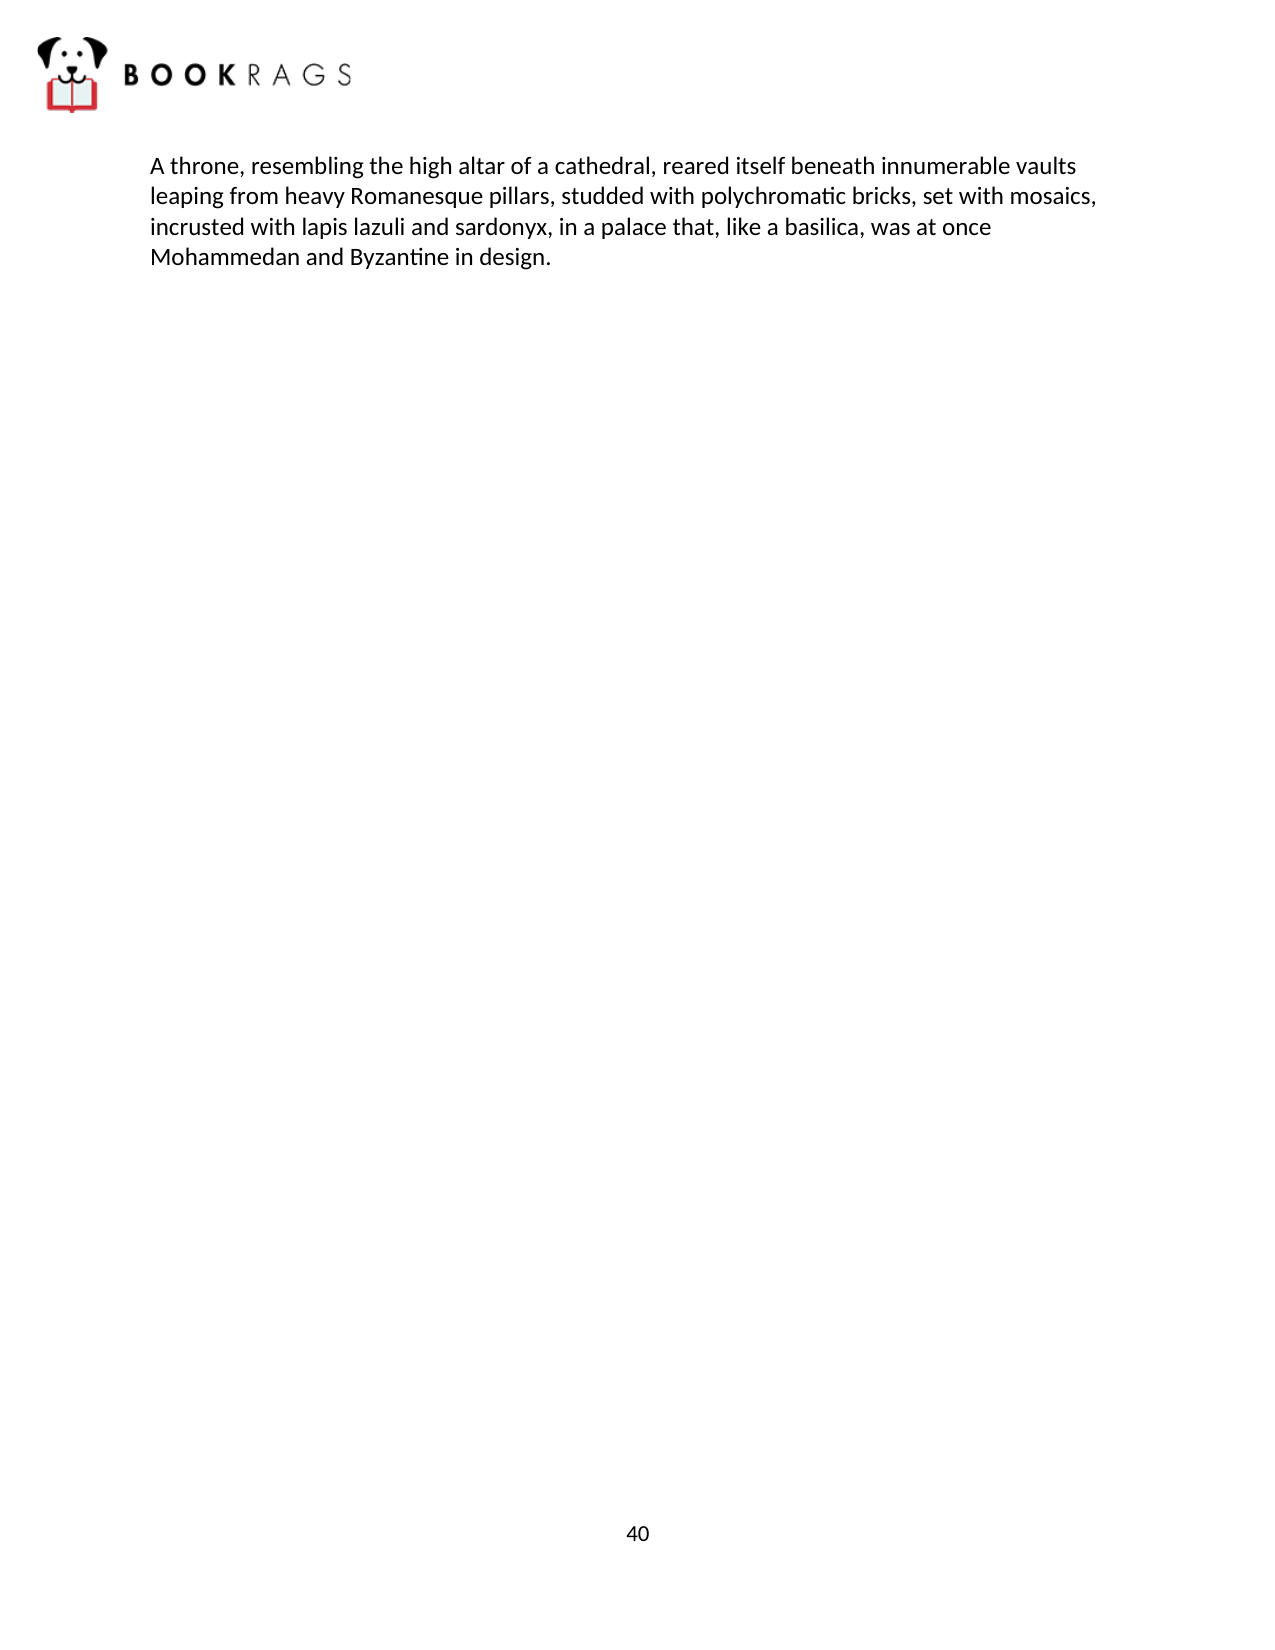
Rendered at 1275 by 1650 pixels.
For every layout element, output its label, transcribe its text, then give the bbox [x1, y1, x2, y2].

text A throne, resembling the high altar of a cathedral, reared itself beneath innumerable vaults leaping from heavy Romanesque pillars, studded with polychromatic bricks, set with mosaics, incrusted with lapis lazuli and sardonyx, in a palace that, like a basilica, was at once Mohammedan and Byzantine in design. [150, 150, 1125, 272]
picture [37, 37, 351, 113]
